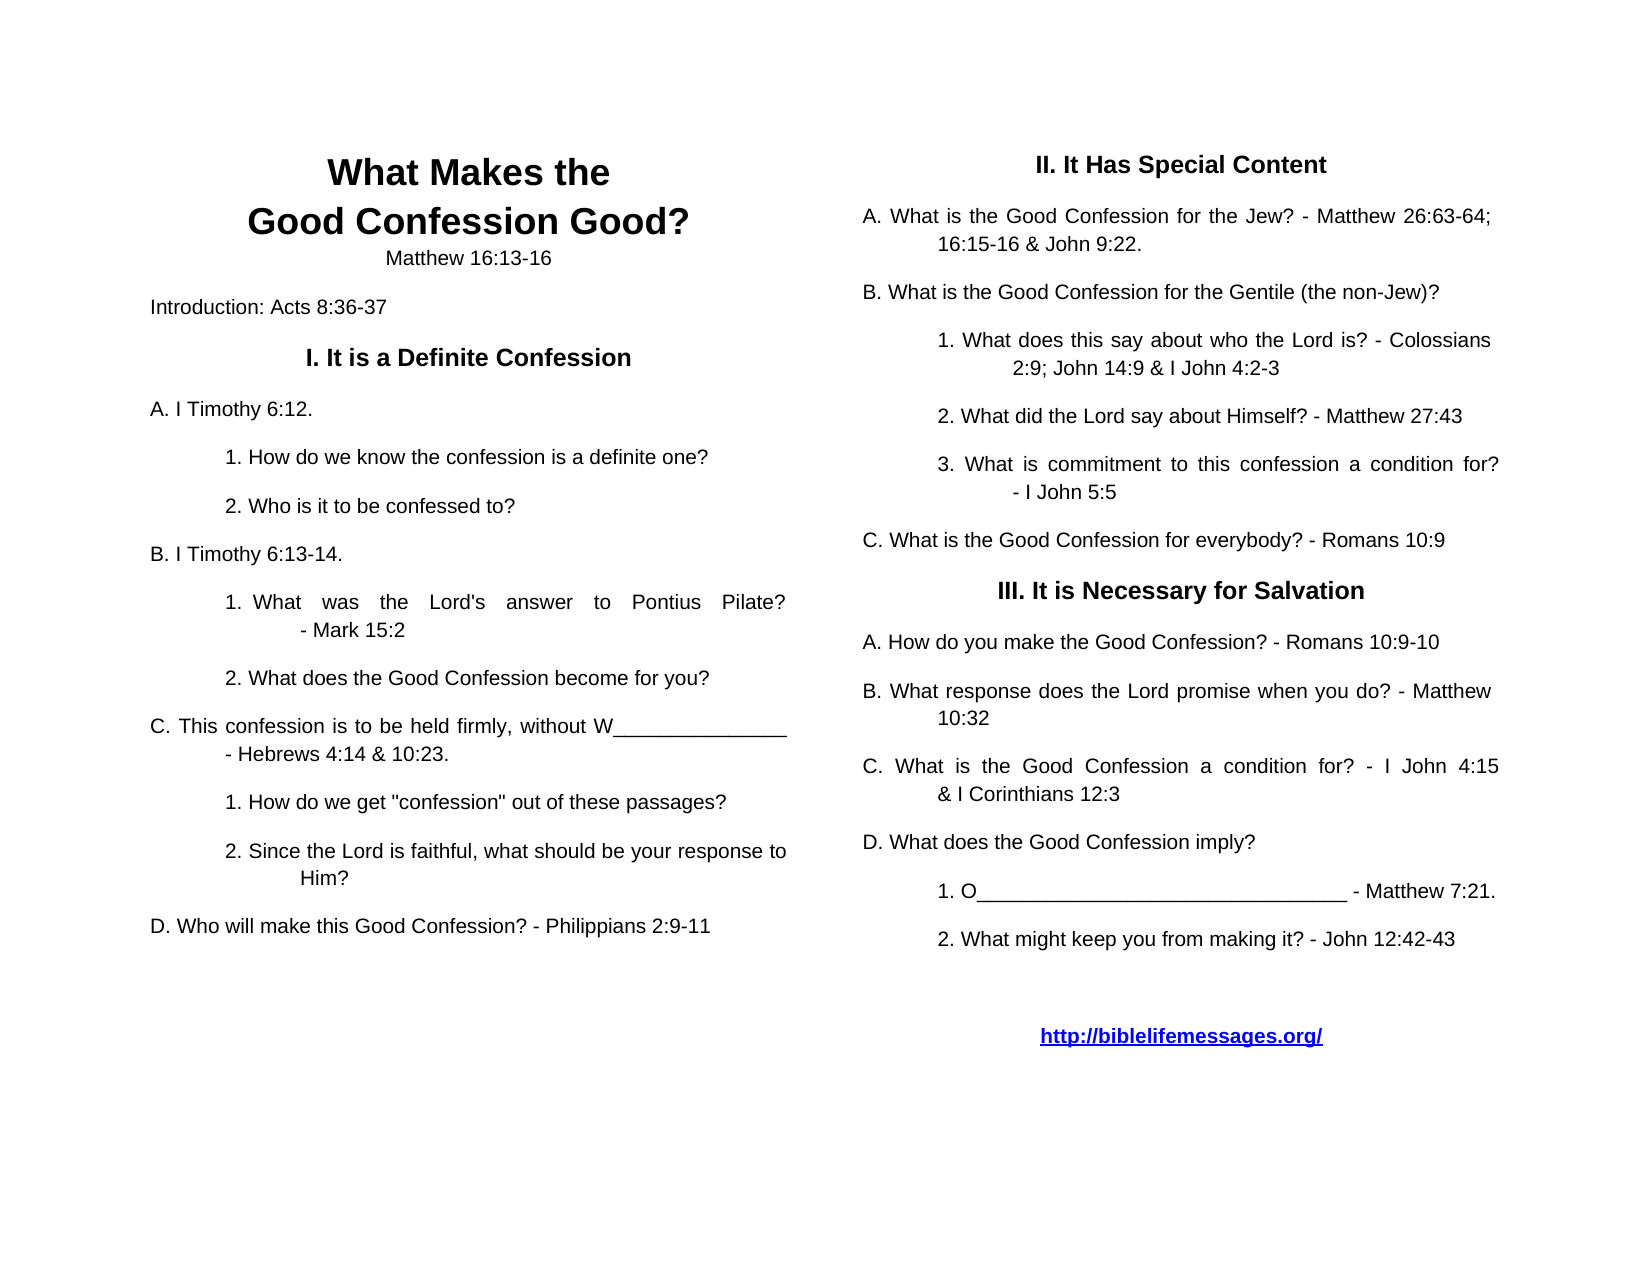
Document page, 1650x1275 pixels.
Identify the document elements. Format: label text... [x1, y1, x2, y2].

text 1. How do we get "confession" out of these passages? [150, 790, 787, 814]
text 1. O________________________________ - Matthew 7:21. [862, 878, 1500, 902]
text C. What is the Good Confession a condition for? - I John 4:15 & I Corinthians 12:3 [862, 754, 1500, 806]
text A. I Timothy 6:12. [150, 397, 787, 421]
text 1. How do we know the confession is a definite one? [150, 445, 787, 469]
text 2. Since the Lord is faithful, what should be your response to Him? [150, 838, 787, 890]
text A. How do you make the Good Confession? - Romans 10:9-10 [862, 630, 1500, 654]
text B. I Timothy 6:13-14. [150, 542, 787, 566]
subtitle http://biblelifemessages.org/ [862, 1023, 1500, 1047]
text II. It Has Special Content [862, 150, 1500, 179]
text 1. What was the Lord's answer to Pontius Pilate? - Mark 15:2 [150, 590, 787, 642]
text 2. Who is it to be confessed to? [150, 493, 787, 517]
text C. What is the Good Confession for everybody? - Romans 10:9 [862, 528, 1500, 552]
text 2. What did the Lord say about Himself? - Matthew 27:43 [862, 404, 1500, 428]
text I. It is a Definite Confession [150, 343, 787, 372]
text 3. What is commitment to this confession a condition for? - I John 5:5 [862, 452, 1500, 504]
text B. What response does the Lord promise when you do? - Matthew 10:32 [862, 678, 1500, 730]
text B. What is the Good Confession for the Gentile (the non-Jew)? [862, 280, 1500, 304]
text III. It is Necessary for Salvation [862, 576, 1500, 605]
text What Makes the Good Confession Good? Matthew 16:13-16 [150, 150, 787, 270]
text 1. What does this say about who the Lord is? - Colossians 2:9; John 14:9 & I John 4:2-3 [862, 328, 1500, 379]
text 2. What does the Good Confession become for you? [150, 666, 787, 690]
text Introduction: Acts 8:36-37 [150, 294, 787, 318]
text D. What does the Good Confession imply? [862, 830, 1500, 854]
text C. This confession is to be held firmly, without W_______________ - Hebrews 4:14 & 10:23. [150, 714, 787, 766]
text D. Who will make this Good Confession? - Philippians 2:9-11 [150, 914, 787, 938]
text 2. What might keep you from making it? - John 12:42-43 [862, 927, 1500, 951]
text A. What is the Good Confession for the Jew? - Matthew 26:63-64; 16:15-16 & John 9:22. [862, 204, 1500, 255]
